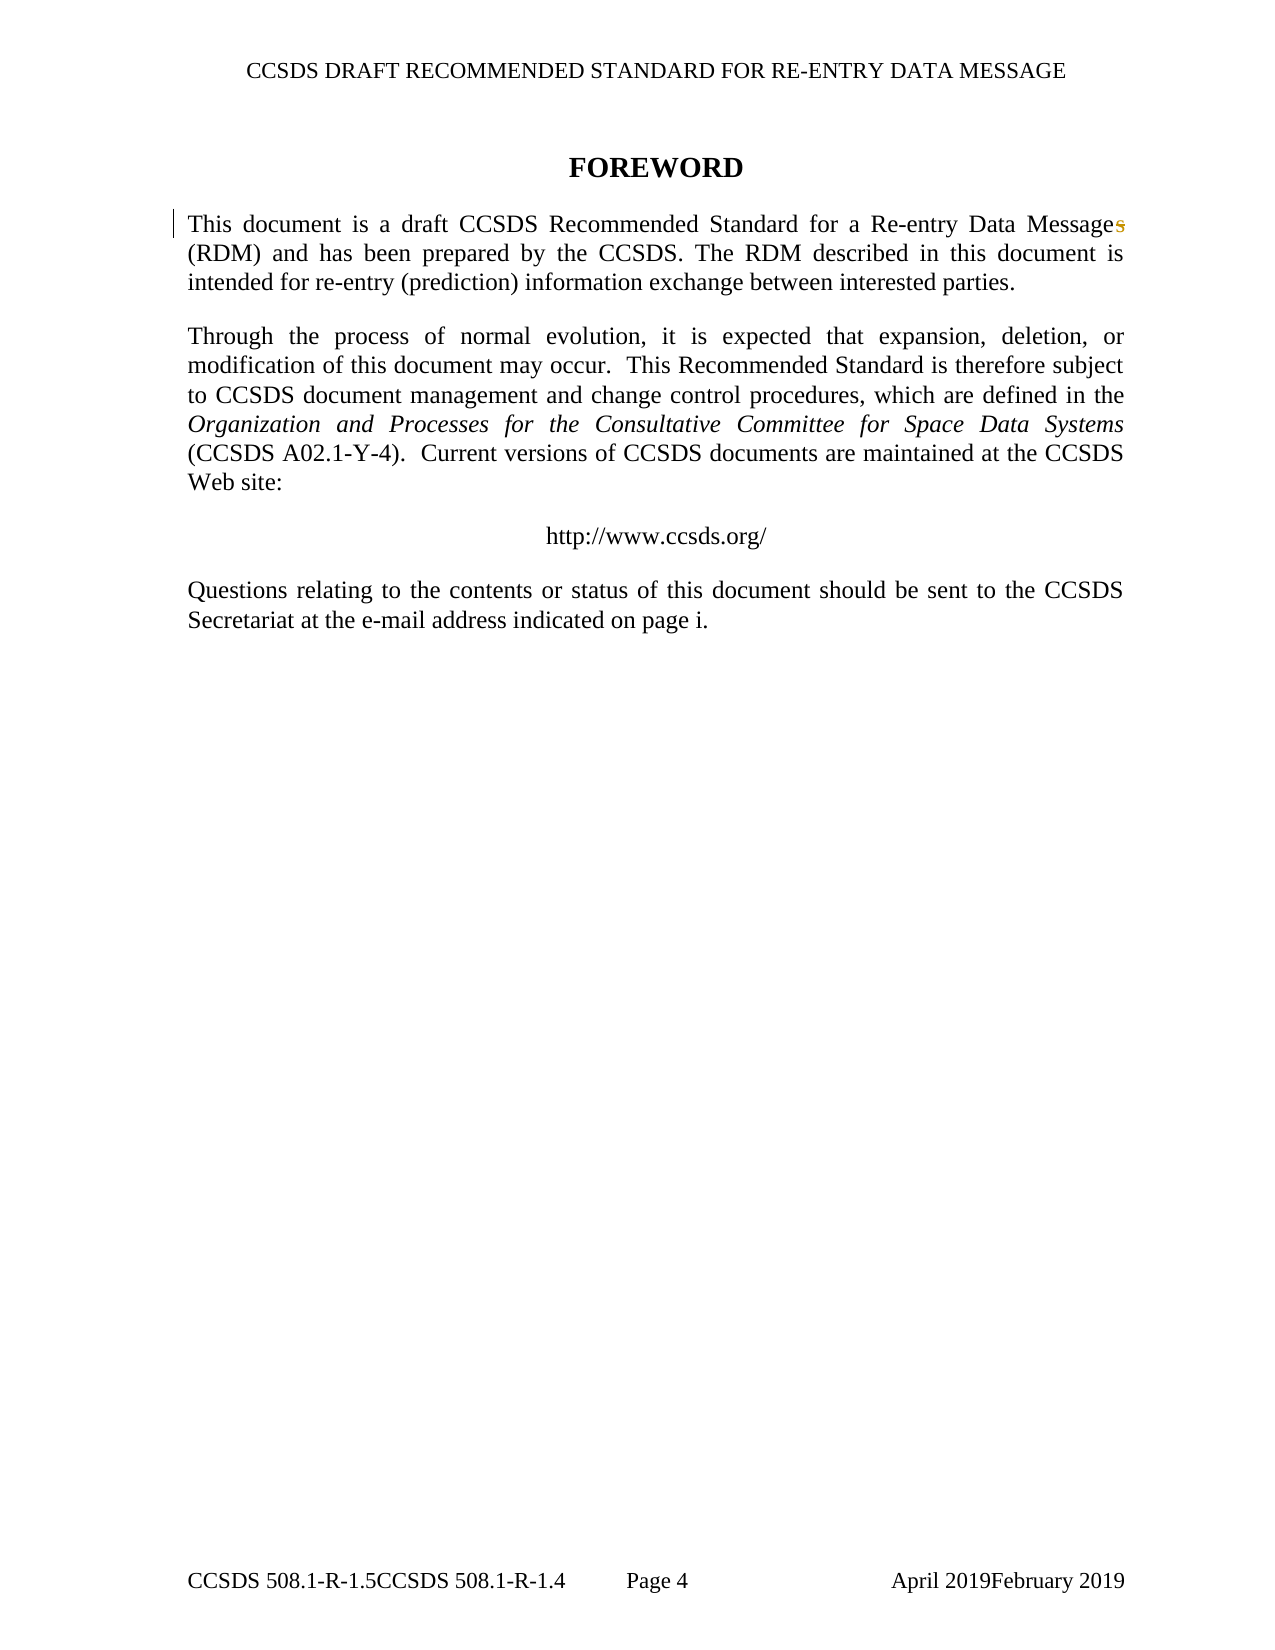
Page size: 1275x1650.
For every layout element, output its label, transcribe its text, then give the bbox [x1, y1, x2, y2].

text Questions relating to the contents or status of this document should be sent to the CCSDS Secretariat at the e-mail address indicated on page i. [187, 575, 1125, 633]
text http://www.ccsds.org/ [187, 521, 1125, 550]
text This document is a draft CCSDS Recommended Standard for a Re-entry Data Message (RDM) and has been prepared by the CCSDS. The RDM described in this document is intended for re-entry (prediction) information exchange between interested parties. [187, 208, 1125, 296]
subtitle FOREWORD [187, 150, 1125, 183]
text Through the process of normal evolution, it is expected that expansion, deletion, or modification of this document may occur. This Recommended Standard is therefore subject to CCSDS document management and change control procedures, which are defined in the Organization and Processes for the Consultative Committee for Space Data Systems (CCSDS A02.1-Y-4). Current versions of CCSDS documents are maintained at the CCSDS Web site: [187, 321, 1125, 496]
